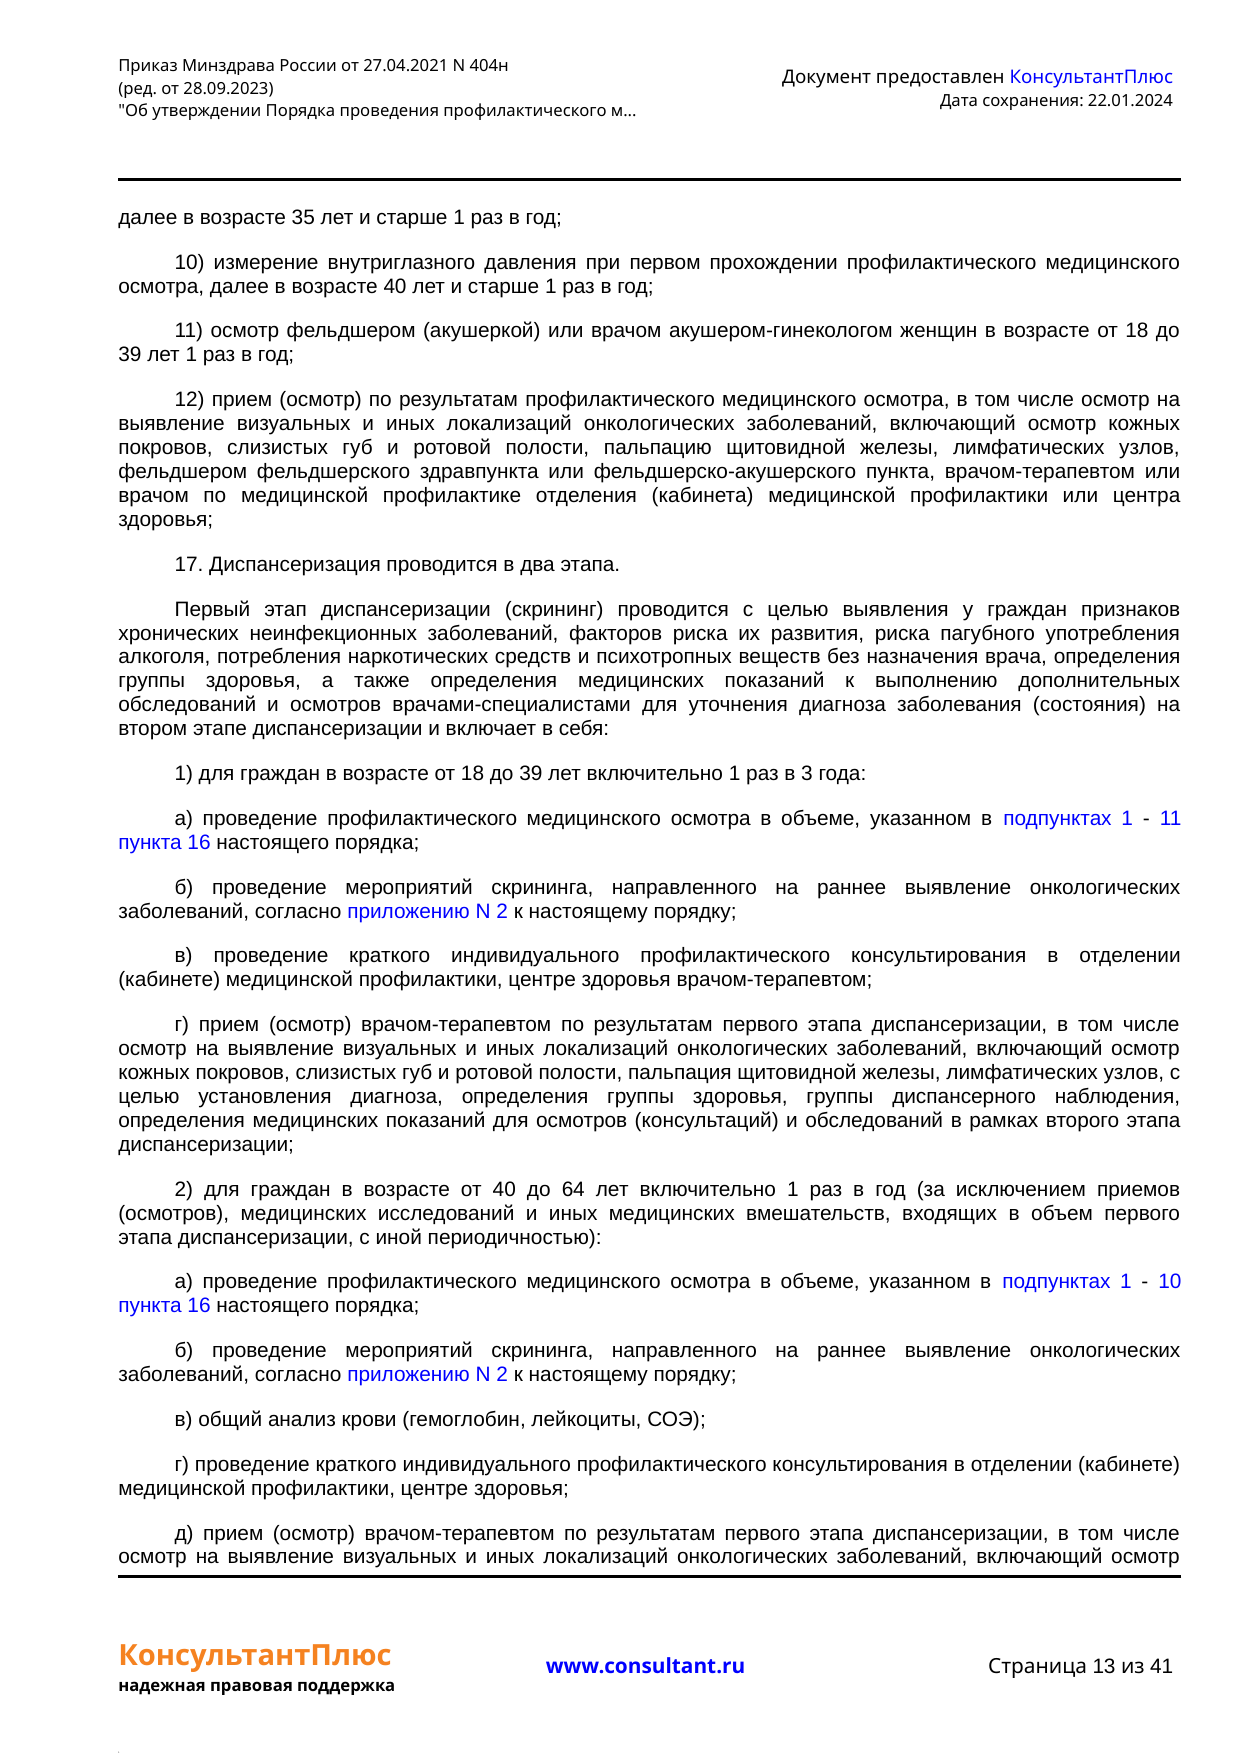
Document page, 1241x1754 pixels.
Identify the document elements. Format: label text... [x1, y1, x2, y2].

text 1) для граждан в возрасте от 18 до 39 лет включительно 1 раз в 3 года: [118, 761, 1181, 785]
text 11) осмотр фельдшером (акушеркой) или врачом акушером-гинекологом женщин в возрасте от 18 до 39 лет 1 раз в год; [118, 318, 1181, 366]
text 17. Диспансеризация проводится в два этапа. [118, 552, 1181, 576]
text г) прием (осмотр) врачом-терапевтом по результатам первого этапа диспансеризации, в том числе осмотр на выявление визуальных и иных локализаций онкологических заболеваний, включающий осмотр кожных покровов, слизистых губ и ротовой полости, пальпация щитовидной железы, лимфатических узлов, с целью установления диагноза, определения группы здоровья, группы диспансерного наблюдения, определения медицинских показаний для осмотров (консультаций) и обследований в рамках второго этапа диспансеризации; [118, 1012, 1181, 1156]
text а) проведение профилактического медицинского осмотра в объеме, указанном в подпунктах 1 - 11 пункта 16 настоящего порядка; [118, 806, 1181, 854]
text б) проведение мероприятий скрининга, направленного на раннее выявление онкологических заболеваний, согласно приложению N 2 к настоящему порядку; [118, 874, 1181, 922]
text г) проведение краткого индивидуального профилактического консультирования в отделении (кабинете) медицинской профилактики, центре здоровья; [118, 1452, 1181, 1499]
text 12) прием (осмотр) по результатам профилактического медицинского осмотра, в том числе осмотр на выявление визуальных и иных локализаций онкологических заболеваний, включающий осмотр кожных покровов, слизистых губ и ротовой полости, пальпацию щитовидной железы, лимфатических узлов, фельдшером фельдшерского здравпункта или фельдшерско-акушерского пункта, врачом-терапевтом или врачом по медицинской профилактике отделения (кабинета) медицинской профилактики или центра здоровья; [118, 387, 1181, 531]
text в) проведение краткого индивидуального профилактического консультирования в отделении (кабинете) медицинской профилактики, центре здоровья врачом-терапевтом; [118, 943, 1181, 991]
text б) проведение мероприятий скрининга, направленного на раннее выявление онкологических заболеваний, согласно приложению N 2 к настоящему порядку; [118, 1338, 1181, 1386]
text Первый этап диспансеризации (скрининг) проводится с целью выявления у граждан признаков хронических неинфекционных заболеваний, факторов риска их развития, риска пагубного употребления алкоголя, потребления наркотических средств и психотропных веществ без назначения врача, определения группы здоровья, а также определения медицинских показаний к выполнению дополнительных обследований и осмотров врачами-специалистами для уточнения диагноза заболевания (состояния) на втором этапе диспансеризации и включает в себя: [118, 596, 1181, 740]
text в) общий анализ крови (гемоглобин, лейкоциты, СОЭ); [118, 1407, 1181, 1431]
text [118, 205, 1181, 229]
text 2) для граждан в возрасте от 40 до 64 лет включительно 1 раз в год (за исключением приемов (осмотров), медицинских исследований и иных медицинских вмешательств, входящих в объем первого этапа диспансеризации, с иной периодичностью): [118, 1177, 1181, 1248]
text 10) измерение внутриглазного давления при первом прохождении профилактического медицинского осмотра, далее в возрасте 40 лет и старше 1 раз в год; [118, 249, 1181, 297]
text а) проведение профилактического медицинского осмотра в объеме, указанном в подпунктах 1 - 10 пункта 16 настоящего порядка; [118, 1269, 1181, 1317]
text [118, 1520, 1181, 1568]
